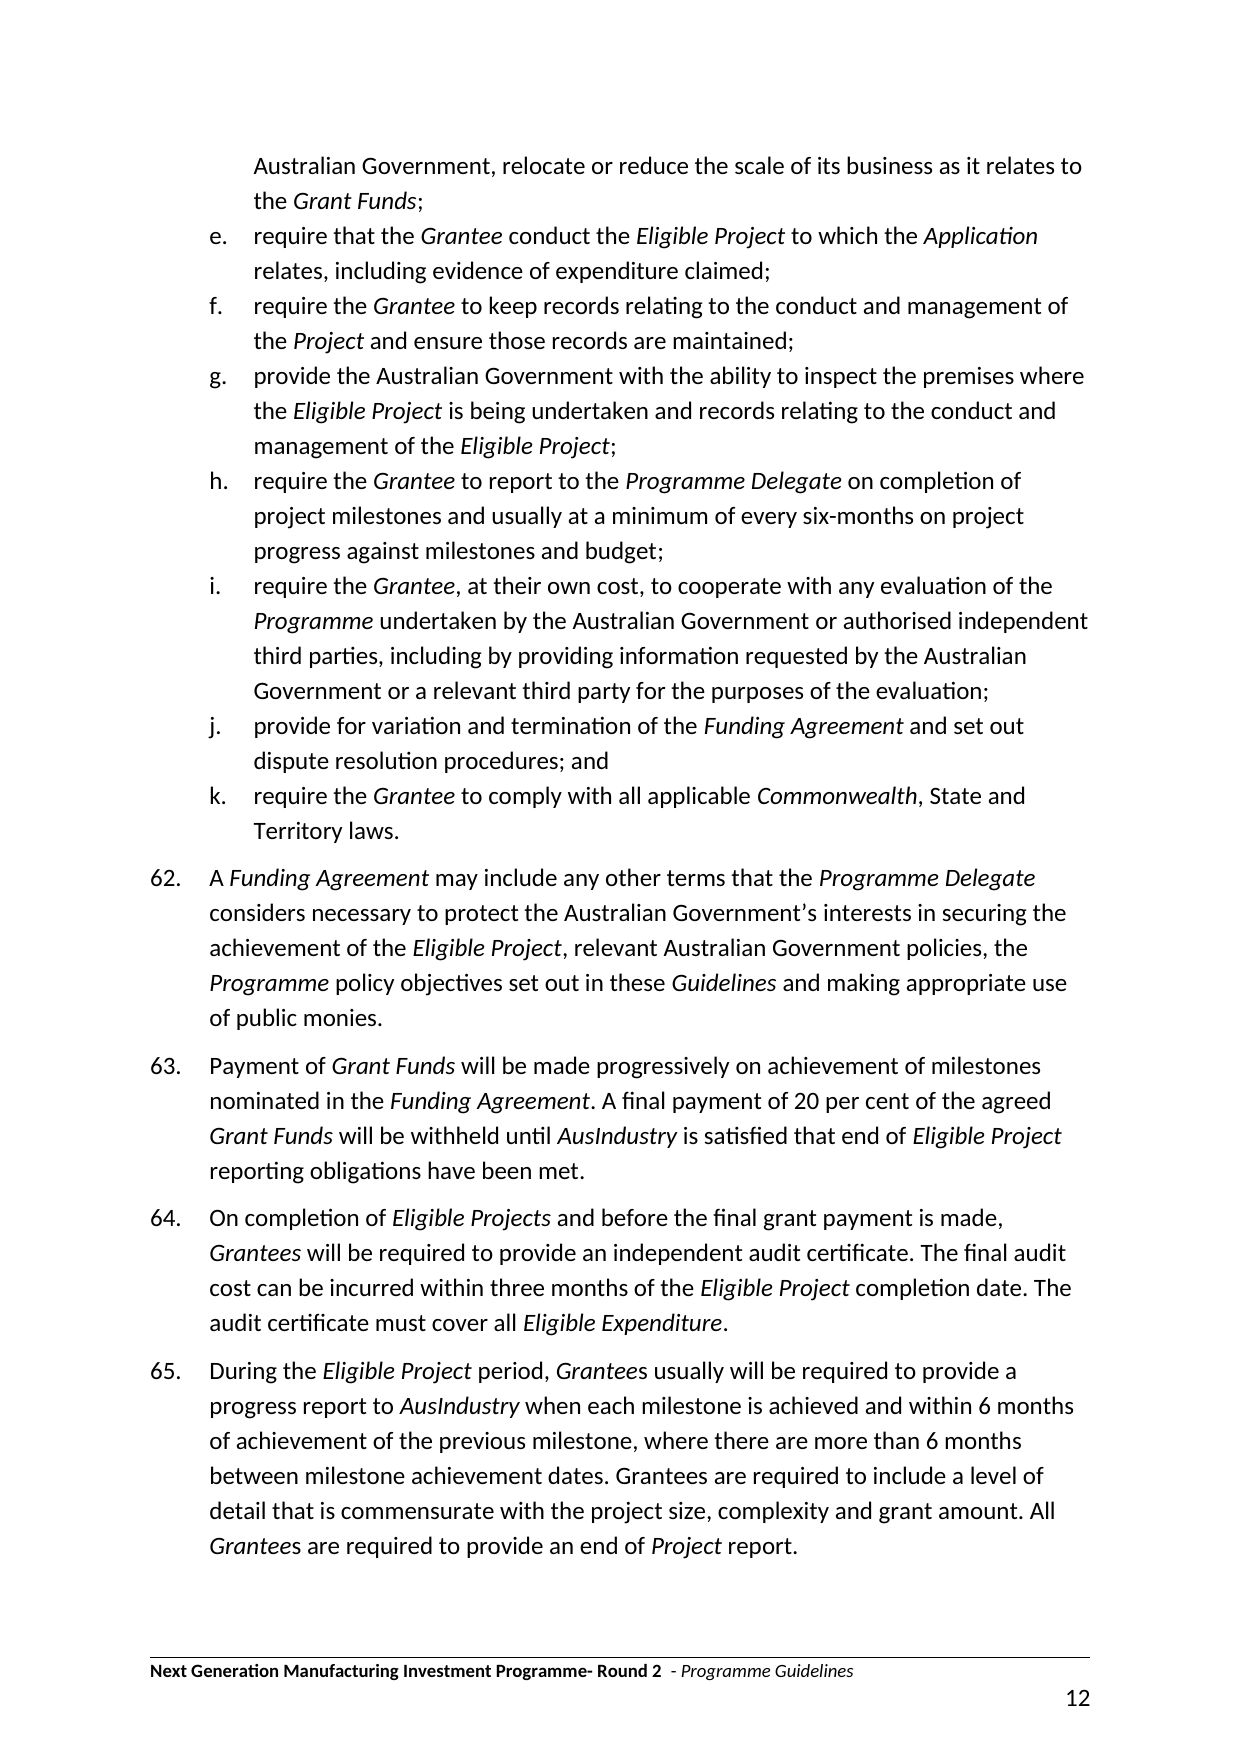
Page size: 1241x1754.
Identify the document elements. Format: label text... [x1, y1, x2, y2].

list On completion of Eligible Projects and before the final grant payment is made, Grantees will be required to provide an independent audit certificate. The final audit cost can be incurred within three months of the Eligible Project completion date. The audit certificate must cover all Eligible Expenditure. [150, 1202, 1090, 1338]
list require the Grantee to comply with all applicable Commonwealth, State and Territory laws. [209, 780, 1090, 846]
list During the Eligible Project period, Grantees usually will be required to provide a progress report to AusIndustry when each milestone is achieved and within 6 months of achievement of the previous milestone, where there are more than 6 months between milestone achievement dates. Grantees are required to include a level of detail that is commensurate with the project size, complexity and grant amount. All Grantees are required to provide an end of Project report. [150, 1355, 1090, 1561]
list provide for variation and termination of the Funding Agreement and set out dispute resolution procedures; and [209, 710, 1090, 776]
list require the Grantee to keep records relating to the conduct and management of the Project and ensure those records are maintained; [209, 290, 1090, 356]
list require that the Grantee conduct the Eligible Project to which the Application relates, including evidence of expenditure claimed; [209, 220, 1090, 286]
list Payment of Grant Funds will be made progressively on achievement of milestones nominated in the Funding Agreement. A final payment of 20 per cent of the agreed Grant Funds will be withheld until AusIndustry is satisfied that end of Eligible Project reporting obligations have been met. [150, 1050, 1090, 1186]
list A Funding Agreement may include any other terms that the Programme Delegate considers necessary to protect the Australian Government’s interests in securing the achievement of the Eligible Project, relevant Australian Government policies, the Programme policy objectives set out in these Guidelines and making appropriate use of public monies. [150, 862, 1090, 1033]
list provide the Australian Government with the ability to inspect the premises where the Eligible Project is being undertaken and records relating to the conduct and management of the Eligible Project; [209, 360, 1090, 461]
list require the Grantee to report to the Programme Delegate on completion of project milestones and usually at a minimum of every six-months on project progress against milestones and budget; [209, 465, 1090, 566]
list require the Grantee, at their own cost, to cooperate with any evaluation of the Programme undertaken by the Australian Government or authorised independent third parties, including by providing information requested by the Australian Government or a relevant third party for the purposes of the evaluation; [209, 570, 1090, 706]
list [209, 150, 1090, 216]
